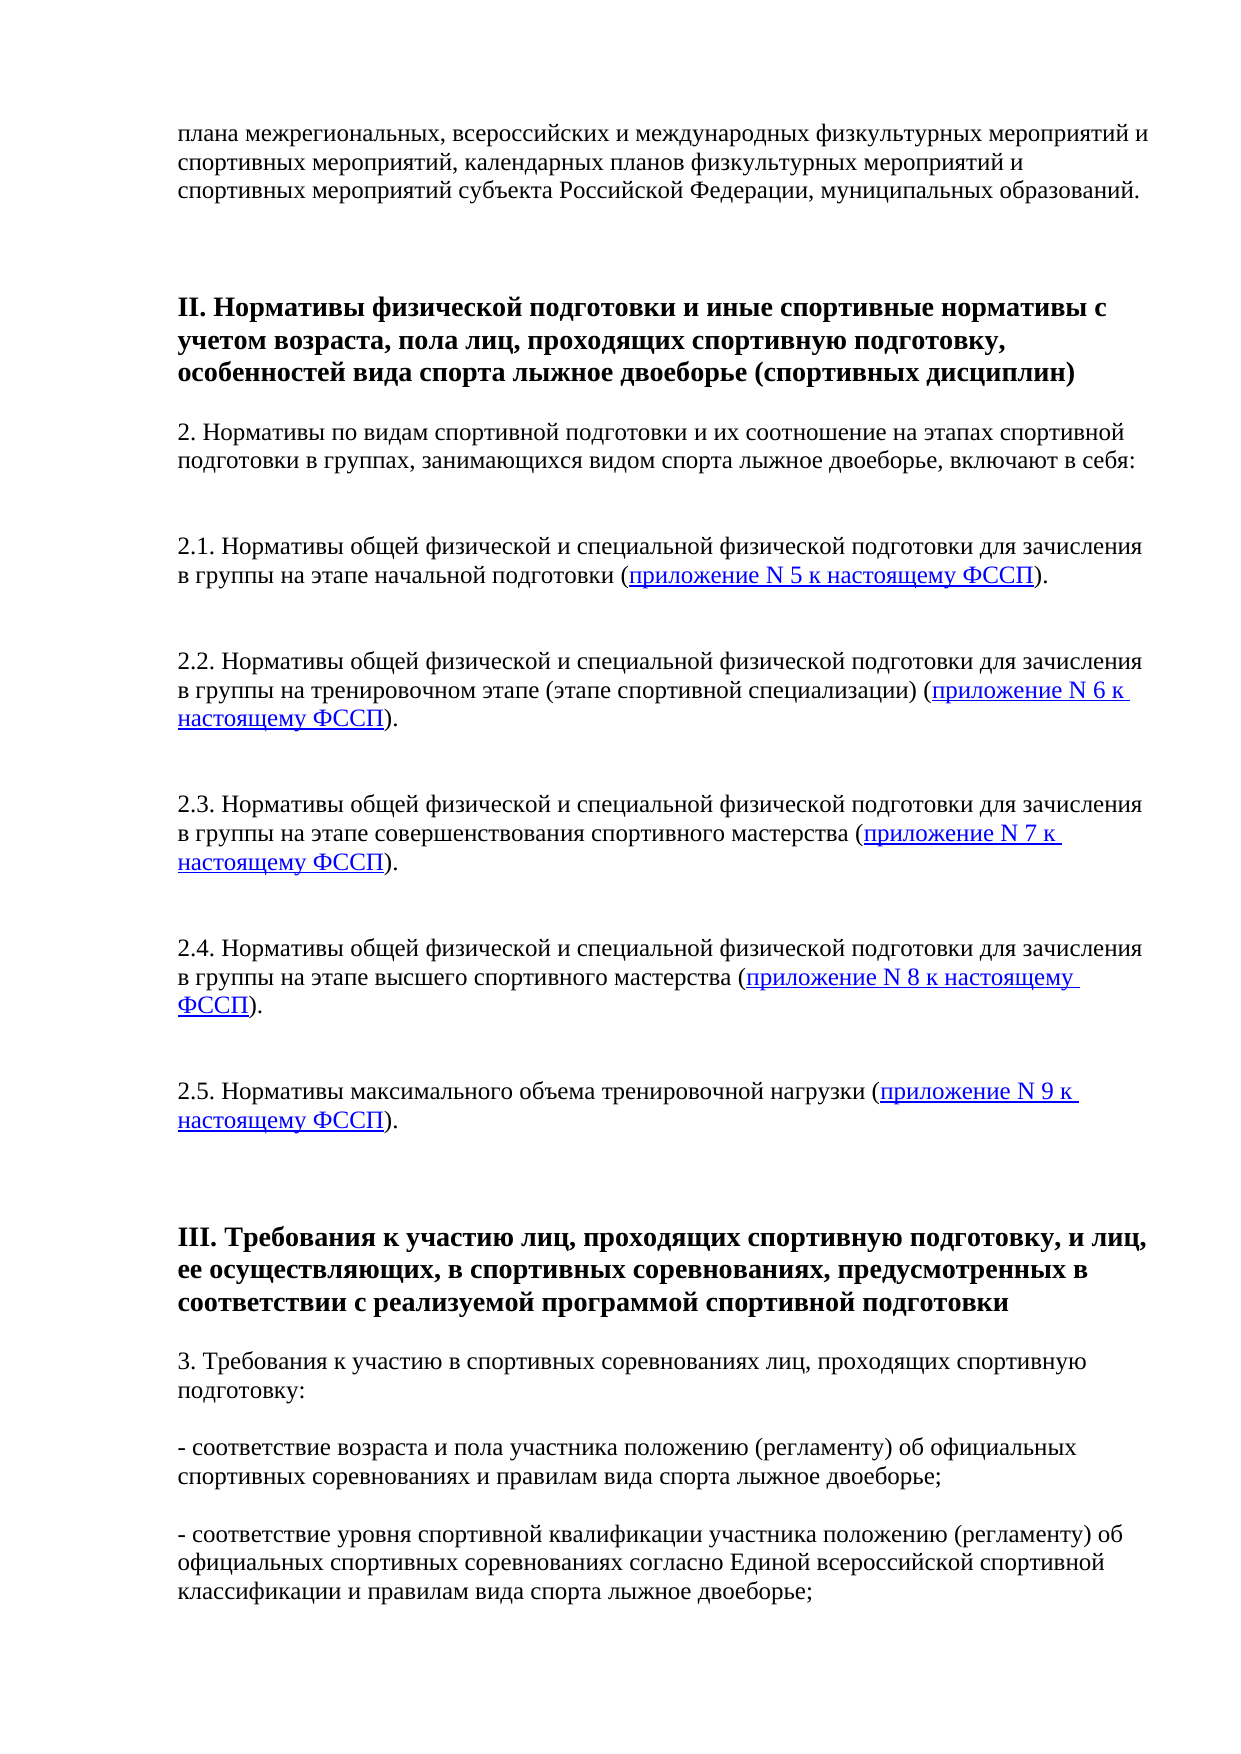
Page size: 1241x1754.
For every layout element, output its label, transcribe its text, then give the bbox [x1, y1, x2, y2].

text III. Требования к участию лиц, проходящих спортивную подготовку, и лиц, ее осуществляющих, в спортивных соревнованиях, предусмотренных в соответствии с реализуемой программой спортивной подготовки [177, 1220, 1152, 1317]
text 2.5. Нормативы максимального объема тренировочной нагрузки (приложение N 9 к настоящему ФССП). [177, 1076, 1152, 1191]
text II. Нормативы физической подготовки и иные спортивные нормативы с учетом возраста, пола лиц, проходящих спортивную подготовку, особенностей вида спорта лыжное двоеборье (спортивных дисциплин) [177, 290, 1152, 387]
text 2.4. Нормативы общей физической и специальной физической подготовки для зачисления в группы на этапе высшего спортивного мастерства (приложение N 8 к настоящему ФССП). [177, 933, 1152, 1047]
text 2. Нормативы по видам спортивной подготовки и их соотношение на этапах спортивной подготовки в группах, занимающихся видом спорта лыжное двоеборье, включают в себя: [177, 417, 1152, 502]
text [177, 1346, 1152, 1634]
text 2.3. Нормативы общей физической и специальной физической подготовки для зачисления в группы на этапе совершенствования спортивного мастерства (приложение N 7 к настоящему ФССП). [177, 789, 1152, 904]
text 2.1. Нормативы общей физической и специальной физической подготовки для зачисления в группы на этапе начальной подготовки (приложение N 5 к настоящему ФССП). [177, 531, 1152, 617]
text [177, 118, 1152, 261]
text 2.2. Нормативы общей физической и специальной физической подготовки для зачисления в группы на тренировочном этапе (этапе спортивной специализации) (приложение N 6 к настоящему ФССП). [177, 646, 1152, 760]
